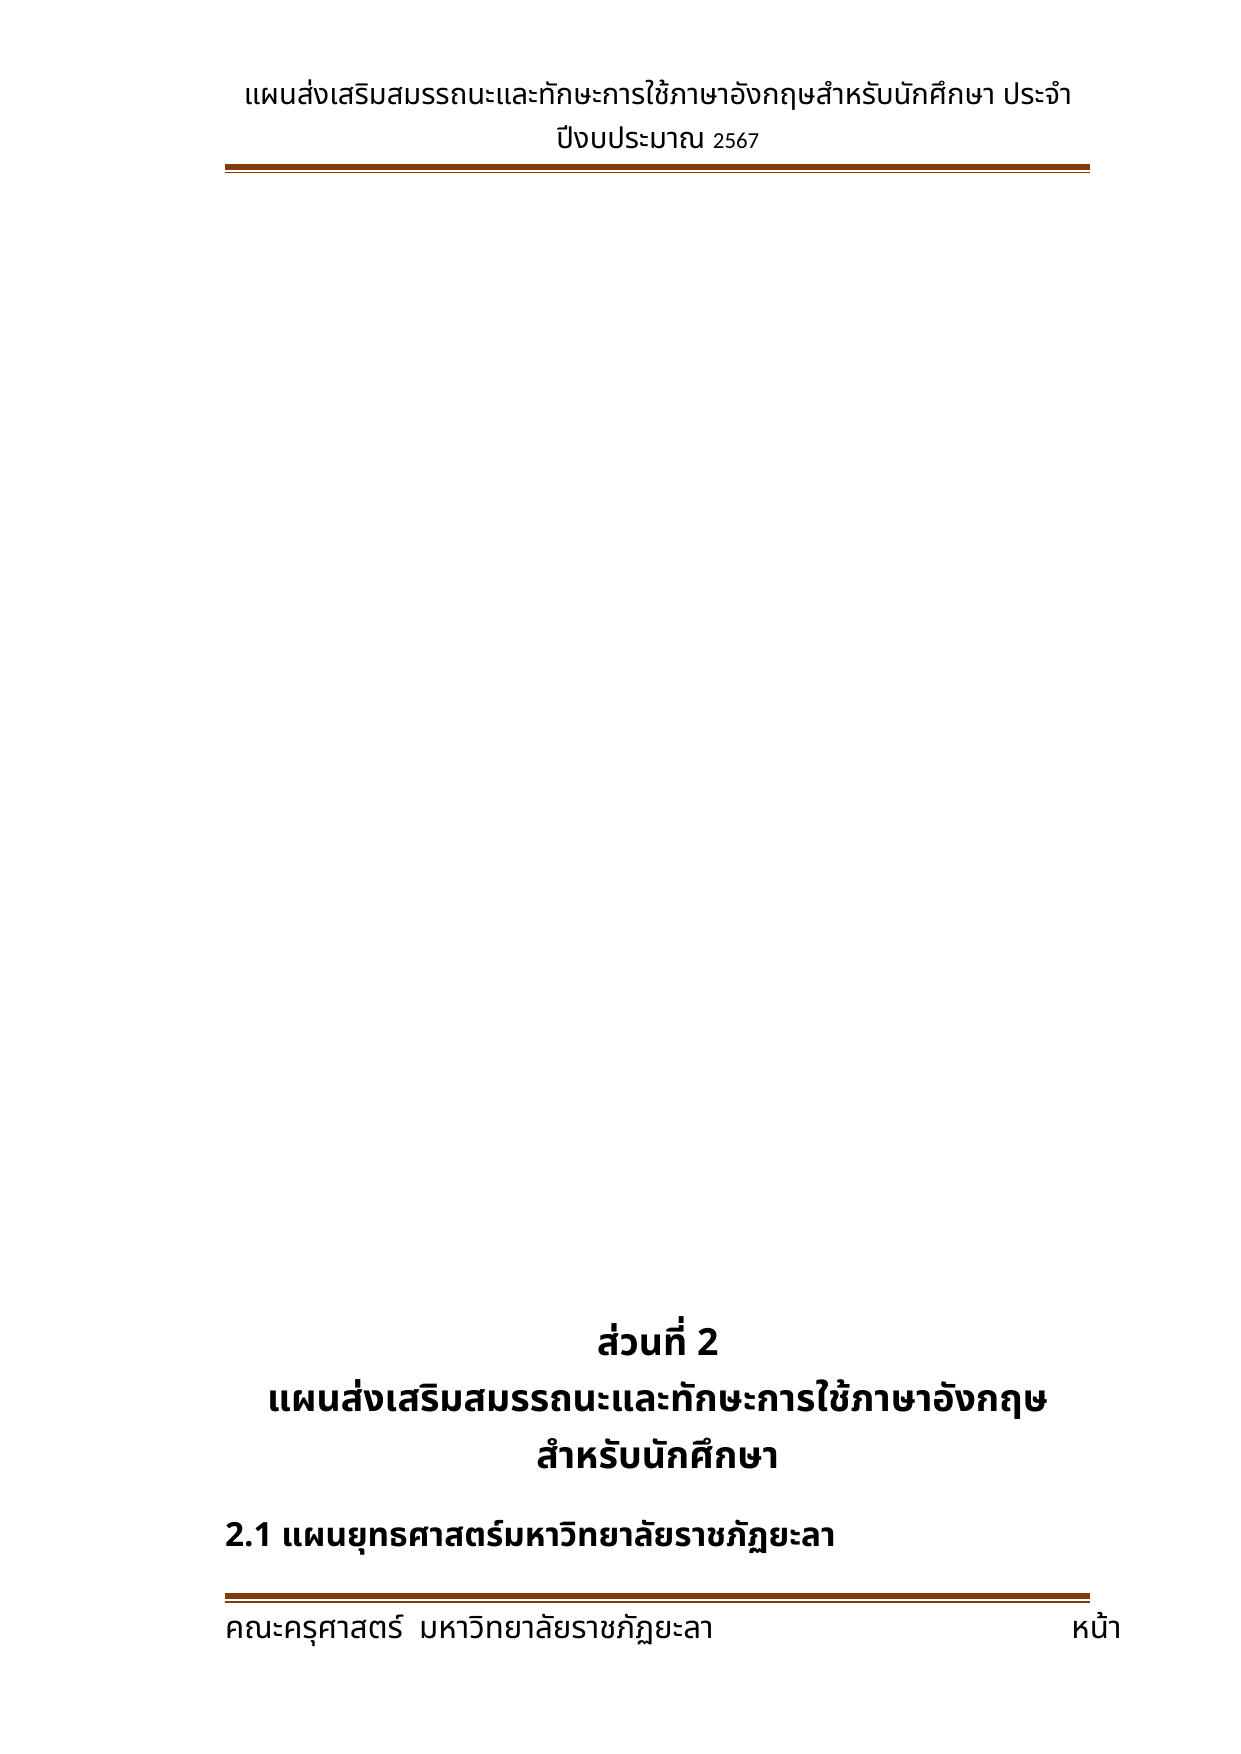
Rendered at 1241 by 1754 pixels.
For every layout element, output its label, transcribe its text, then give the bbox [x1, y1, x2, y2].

text 2.1 แผนยุทธศาสตร์มหาวิทยาลัยราชภัฏยะลา [225, 1510, 1090, 1561]
text ส่วนที่ 2 [225, 1315, 1090, 1372]
text แผนส่งเสริมสมรรถนะและทักษะการใช้ภาษาอังกฤษสำหรับนักศึกษา [225, 1372, 1090, 1485]
